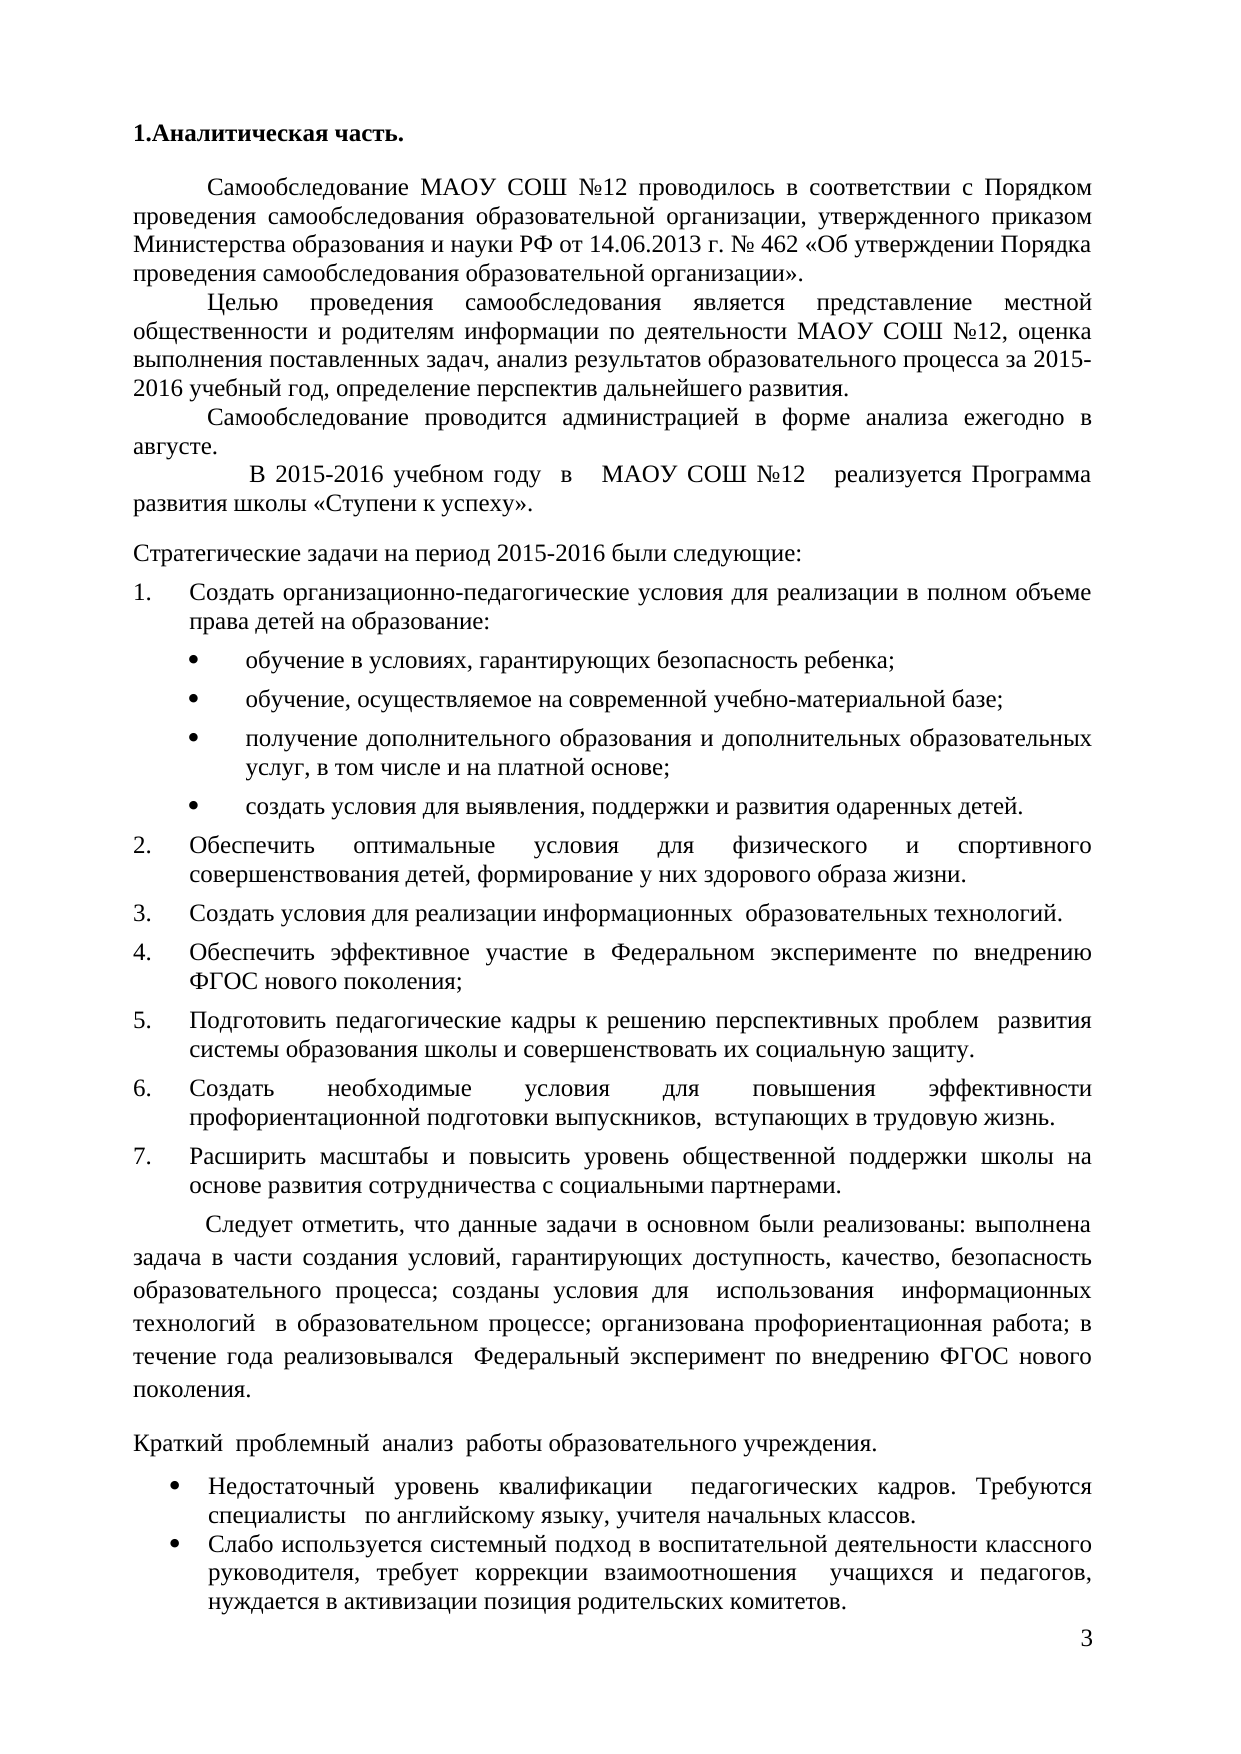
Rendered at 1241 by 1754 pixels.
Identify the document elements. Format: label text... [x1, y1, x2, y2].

text Краткий проблемный анализ работы образовательного учреждения. [133, 1428, 1093, 1457]
text Целью проведения самообследования является представление местной общественности и родителям информации по деятельности МАОУ СОШ №12, оценка выполнения поставленных задач, анализ результатов образовательного процесса за 2015-2016 учебный год, определение перспектив дальнейшего развития. [133, 287, 1093, 402]
list Слабо используется системный подход в воспитательной деятельности классного руководителя, требует коррекции взаимоотношения учащихся и педагогов, нуждается в активизации позиция родительских комитетов. [170, 1529, 1093, 1615]
text Самообследование МАОУ СОШ №12 проводилось в соответствии с Порядком проведения самообследования образовательной организации, утвержденного приказом Министерства образования и науки РФ от 14.06.2013 г. № 462 «Об утверждении Порядка проведения самообследования образовательной организации». [133, 172, 1093, 287]
text В 2015-2016 учебном году в МАОУ СОШ №12 реализуется Программа развития школы «Ступени к успеху». [133, 459, 1093, 517]
list получение дополнительного образования и дополнительных образовательных услуг, в том числе и на платной основе; [189, 723, 1093, 781]
list Создать организационно-педагогические условия для реализации в полном объеме права детей на образование: [133, 577, 1093, 634]
list Создать необходимые условия для повышения эффективности профориентационной подготовки выпускников, вступающих в трудовую жизнь. [133, 1073, 1093, 1131]
text Стратегические задачи на период 2015-2016 были следующие: [133, 538, 1093, 567]
list обучение, осуществляемое на современной учебно-материальной базе; [189, 684, 1093, 713]
list обучение в условиях, гарантирующих безопасность ребенка; [189, 645, 1093, 674]
list Недостаточный уровень квалификации педагогических кадров. Требуются специалисты по английскому языку, учителя начальных классов. [170, 1471, 1093, 1529]
text Следует отметить, что данные задачи в основном были реализованы: выполнена задача в части создания условий, гарантирующих доступность, качество, безопасность образовательного процесса; созданы условия для использования информационных технологий в образовательном процессе; организована профориентационная работа; в течение года реализовывался Федеральный эксперимент по внедрению ФГОС нового поколения. [133, 1209, 1093, 1403]
list Подготовить педагогические кадры к решению перспективных проблем развития системы образования школы и совершенствовать их социальную защиту. [133, 1005, 1093, 1063]
list Создать условия для реализации информационных образовательных технологий. [133, 898, 1093, 927]
list Обеспечить эффективное участие в Федеральном эксперименте по внедрению ФГОС нового поколения; [133, 937, 1093, 995]
list Обеспечить оптимальные условия для физического и спортивного совершенствования детей, формирование у них здорового образа жизни. [133, 830, 1093, 888]
list Расширить масштабы и повысить уровень общественной поддержки школы на основе развития сотрудничества с социальными партнерами. [133, 1141, 1093, 1199]
list создать условия для выявления, поддержки и развития одаренных детей. [189, 791, 1093, 820]
text 1.Аналитическая часть. [133, 118, 1093, 147]
text Самообследование проводится администрацией в форме анализа ежегодно в августе. [133, 402, 1093, 459]
